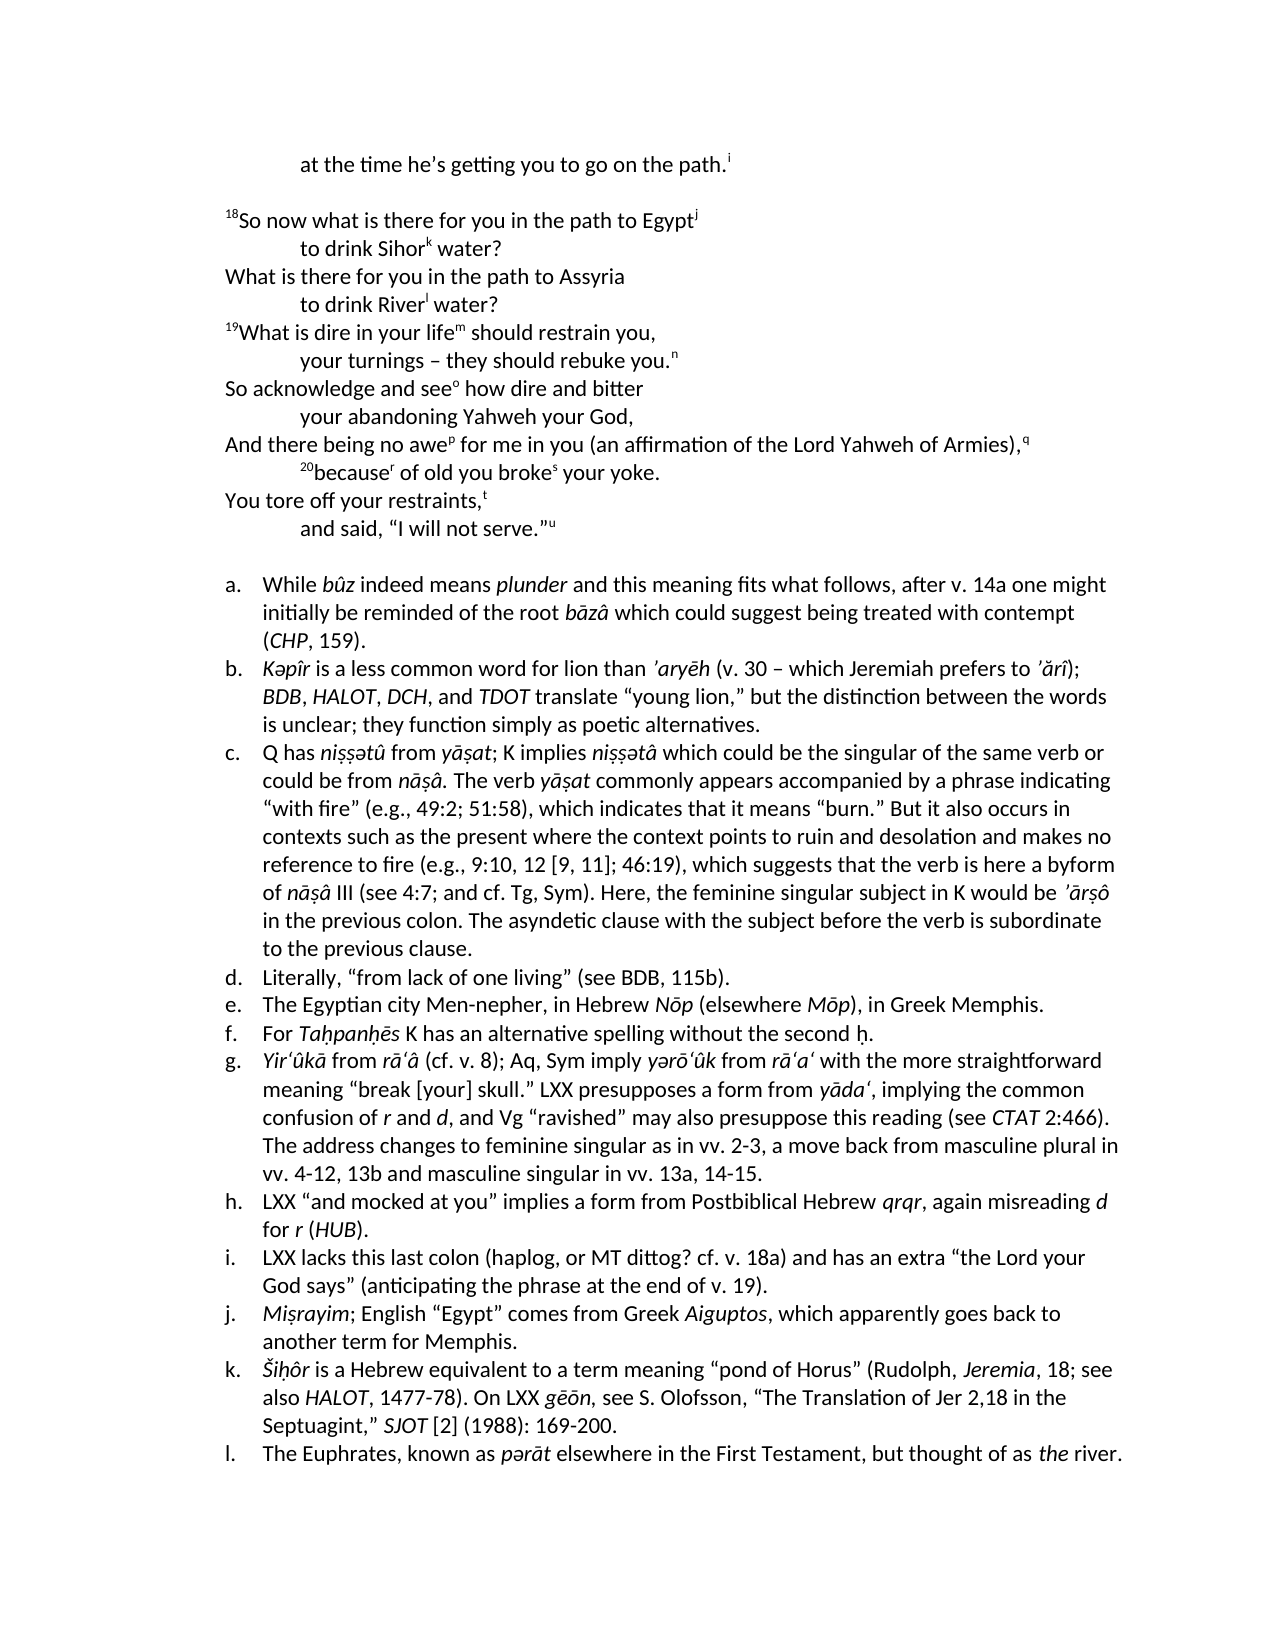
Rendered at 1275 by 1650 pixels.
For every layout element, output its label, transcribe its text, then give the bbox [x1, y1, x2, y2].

text your abandoning Yahweh your God, [225, 402, 1125, 430]
list LXX “and mocked at you” implies a form from Postbiblical Hebrew qrqr, again misreading d for r (HUB). [225, 1187, 1125, 1243]
text What is there for you in the path to Assyria [150, 262, 1125, 290]
text 18So now what is there for you in the path to Egyptj [150, 206, 1125, 234]
list The Egyptian city Men-nepher, in Hebrew Nōp (elsewhere Mōp), in Greek Memphis. [225, 991, 1125, 1019]
text your turnings – they should rebuke you.n [150, 346, 1125, 374]
list For Taḥpanḥēs K has an alternative spelling without the second ḥ. [225, 1019, 1125, 1047]
text 20becauser of old you brokes your yoke. [225, 458, 1125, 486]
text And there being no awep for me in you (an affirmation of the Lord Yahweh of Armies),q [150, 430, 1125, 458]
list Šiḥôr is a Hebrew equivalent to a term meaning “pond of Horus” (Rudolph, Jeremia, 18; see also HALOT, 1477-78). On LXX gēōn, see S. Olofsson, “The Translation of Jer 2,18 in the Septuagint,” SJOT [2] (1988): 169-200. [225, 1355, 1125, 1439]
list Miṣrayim; English “Egypt” comes from Greek Aiguptos, which apparently goes back to another term for Memphis. [225, 1299, 1125, 1355]
text and said, “I will not serve.”u [225, 514, 1125, 542]
list Yir‘ûkā from rā‘â (cf. v. 8); Aq, Sym imply yәrō‘ûk from rā‘a‘ with the more straightforward meaning “break [your] skull.” LXX presupposes a form from yāda‘, implying the common confusion of r and d, and Vg “ravished” may also presuppose this reading (see CTAT 2:466). The address changes to feminine singular as in vv. 2-3, a move back from masculine plural in vv. 4-12, 13b and masculine singular in vv. 13a, 14-15. [225, 1047, 1125, 1187]
text to drink Sihork water? [150, 234, 1125, 262]
text 19What is dire in your lifem should restrain you, [150, 318, 1125, 346]
list LXX lacks this last colon (haplog, or MT dittog? cf. v. 18a) and has an extra “the Lord your God says” (anticipating the phrase at the end of v. 19). [225, 1243, 1125, 1299]
text to drink Riverl water? [150, 290, 1125, 318]
list The Euphrates, known as pәrāt elsewhere in the First Testament, but thought of as the river. [225, 1439, 1125, 1467]
text So acknowledge and seeo how dire and bitter [150, 374, 1125, 402]
text You tore off your restraints,t [150, 486, 1125, 514]
list Q has niṣṣәtû from yāṣat; K implies niṣṣәtâ which could be the singular of the same verb or could be from nāṣâ. The verb yāṣat commonly appears accompanied by a phrase indicating “with fire” (e.g., 49:2; 51:58), which indicates that it means “burn.” But it also occurs in contexts such as the present where the context points to ruin and desolation and makes no reference to fire (e.g., 9:10, 12 [9, 11]; 46:19), which suggests that the verb is here a byform of nāṣâ III (see 4:7; and cf. Tg, Sym). Here, the feminine singular subject in K would be ’ārṣô in the previous colon. The asyndetic clause with the subject before the verb is subordinate to the previous clause. [225, 738, 1125, 963]
text at the time he’s getting you to go on the path.i [150, 150, 1125, 178]
list Kәpîr is a less common word for lion than ’aryēh (v. 30 – which Jeremiah prefers to ’ărî); BDB, HALOT, DCH, and TDOT translate “young lion,” but the distinction between the words is unclear; they function simply as poetic alternatives. [225, 654, 1125, 738]
list Literally, “from lack of one living” (see BDB, 115b). [225, 963, 1125, 991]
list While bûz indeed means plunder and this meaning fits what follows, after v. 14a one might initially be reminded of the root bāzâ which could suggest being treated with contempt (CHP, 159). [225, 570, 1125, 654]
